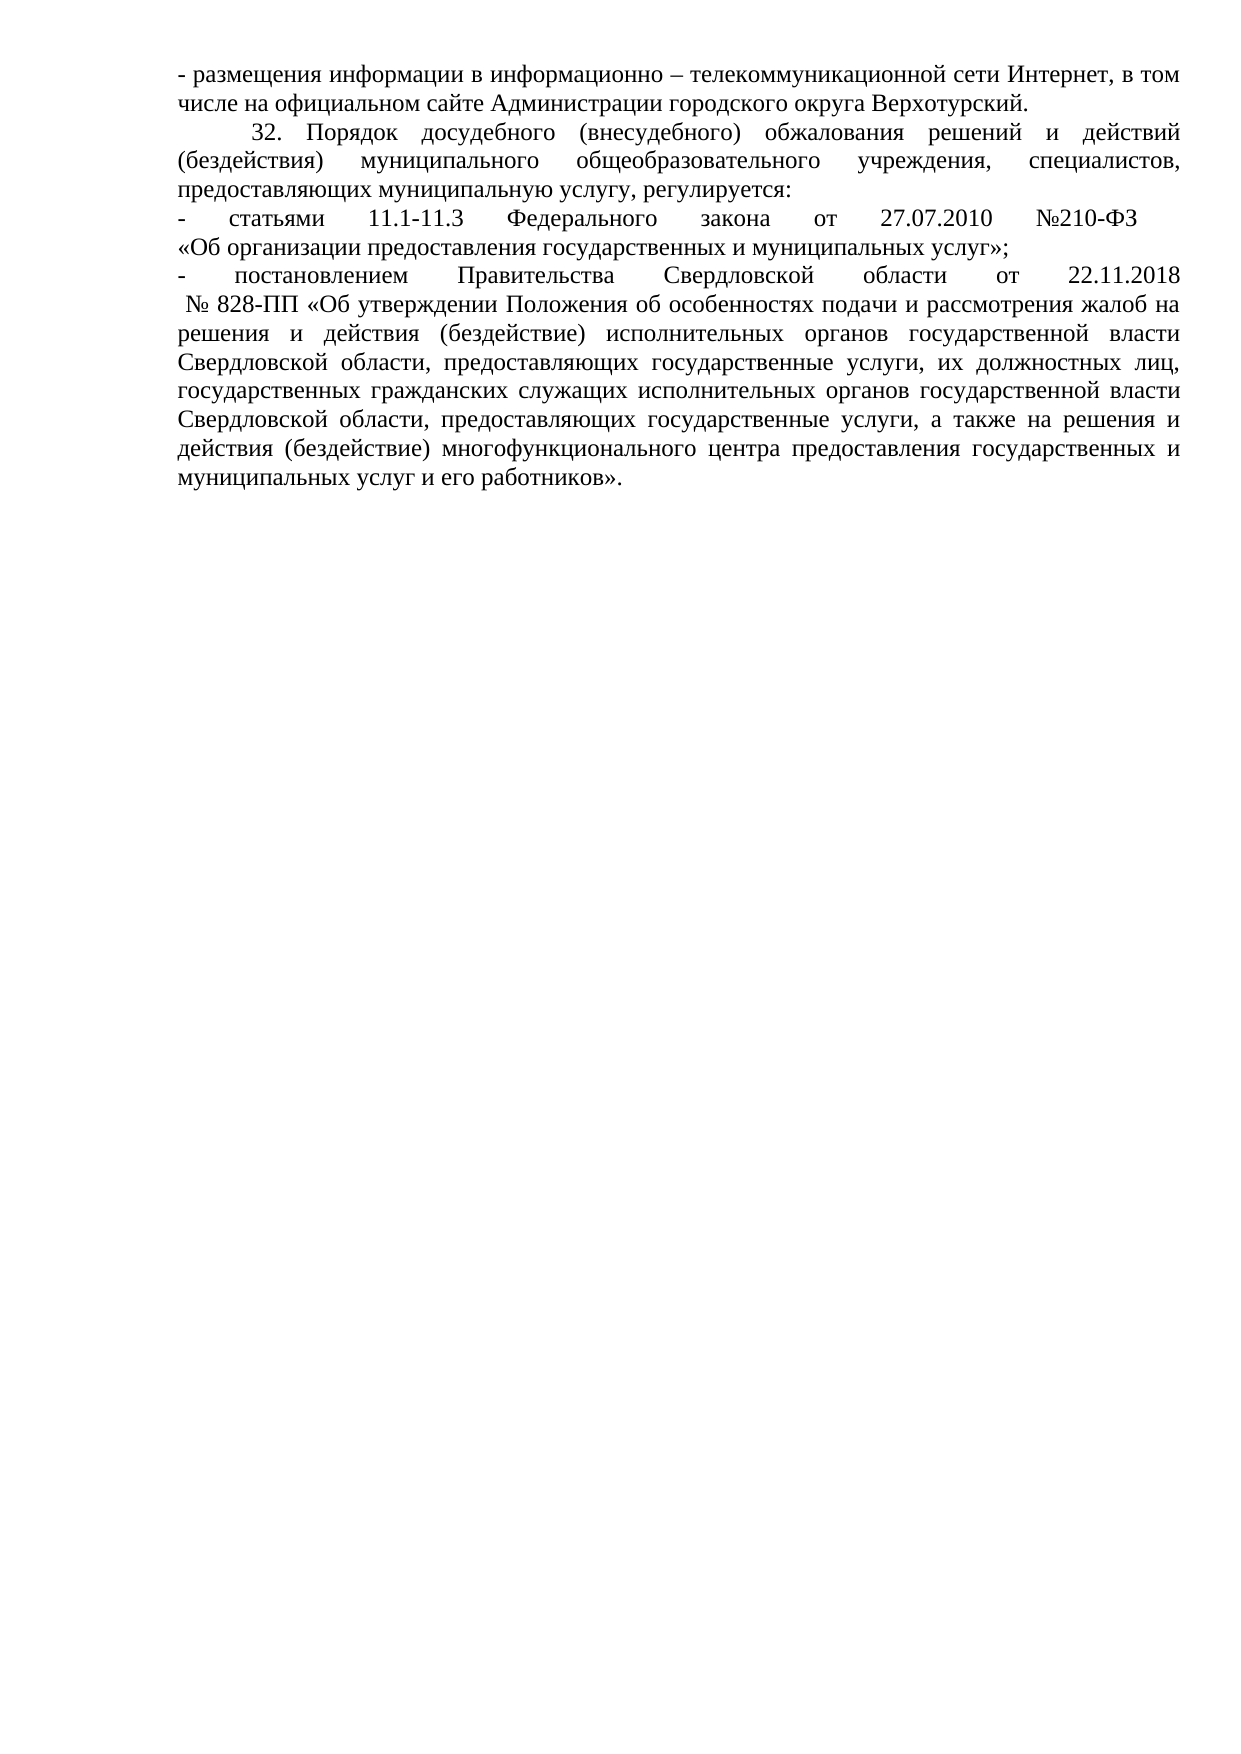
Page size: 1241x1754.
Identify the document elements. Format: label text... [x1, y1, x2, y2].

text - размещения информации в информационно – телекоммуникационной сети Интернет, в том числе на официальном сайте Администрации городского округа Верхотурский. [177, 59, 1181, 117]
text - статьями 11.1-11.3 Федерального закона от 27.07.2010 №210-ФЗ «Об организации предоставления государственных и муниципальных услуг»; [177, 203, 1181, 260]
text - постановлением Правительства Свердловской области от 22.11.2018 № 828-ПП «Об утверждении Положения об особенностях подачи и рассмотрения жалоб на решения и действия (бездействие) исполнительных органов государственной власти Свердловской области, предоставляющих государственные услуги, их должностных лиц, государственных гражданских служащих исполнительных органов государственной власти Свердловской области, предоставляющих государственные услуги, а также на решения и действия (бездействие) многофункционального центра предоставления государственных и муниципальных услуг и его работников». [177, 260, 1181, 490]
text 32. Порядок досудебного (внесудебного) обжалования решений и действий (бездействия) муниципального общеобразовательного учреждения, специалистов, предоставляющих муниципальную услугу, регулируется: [177, 117, 1181, 203]
